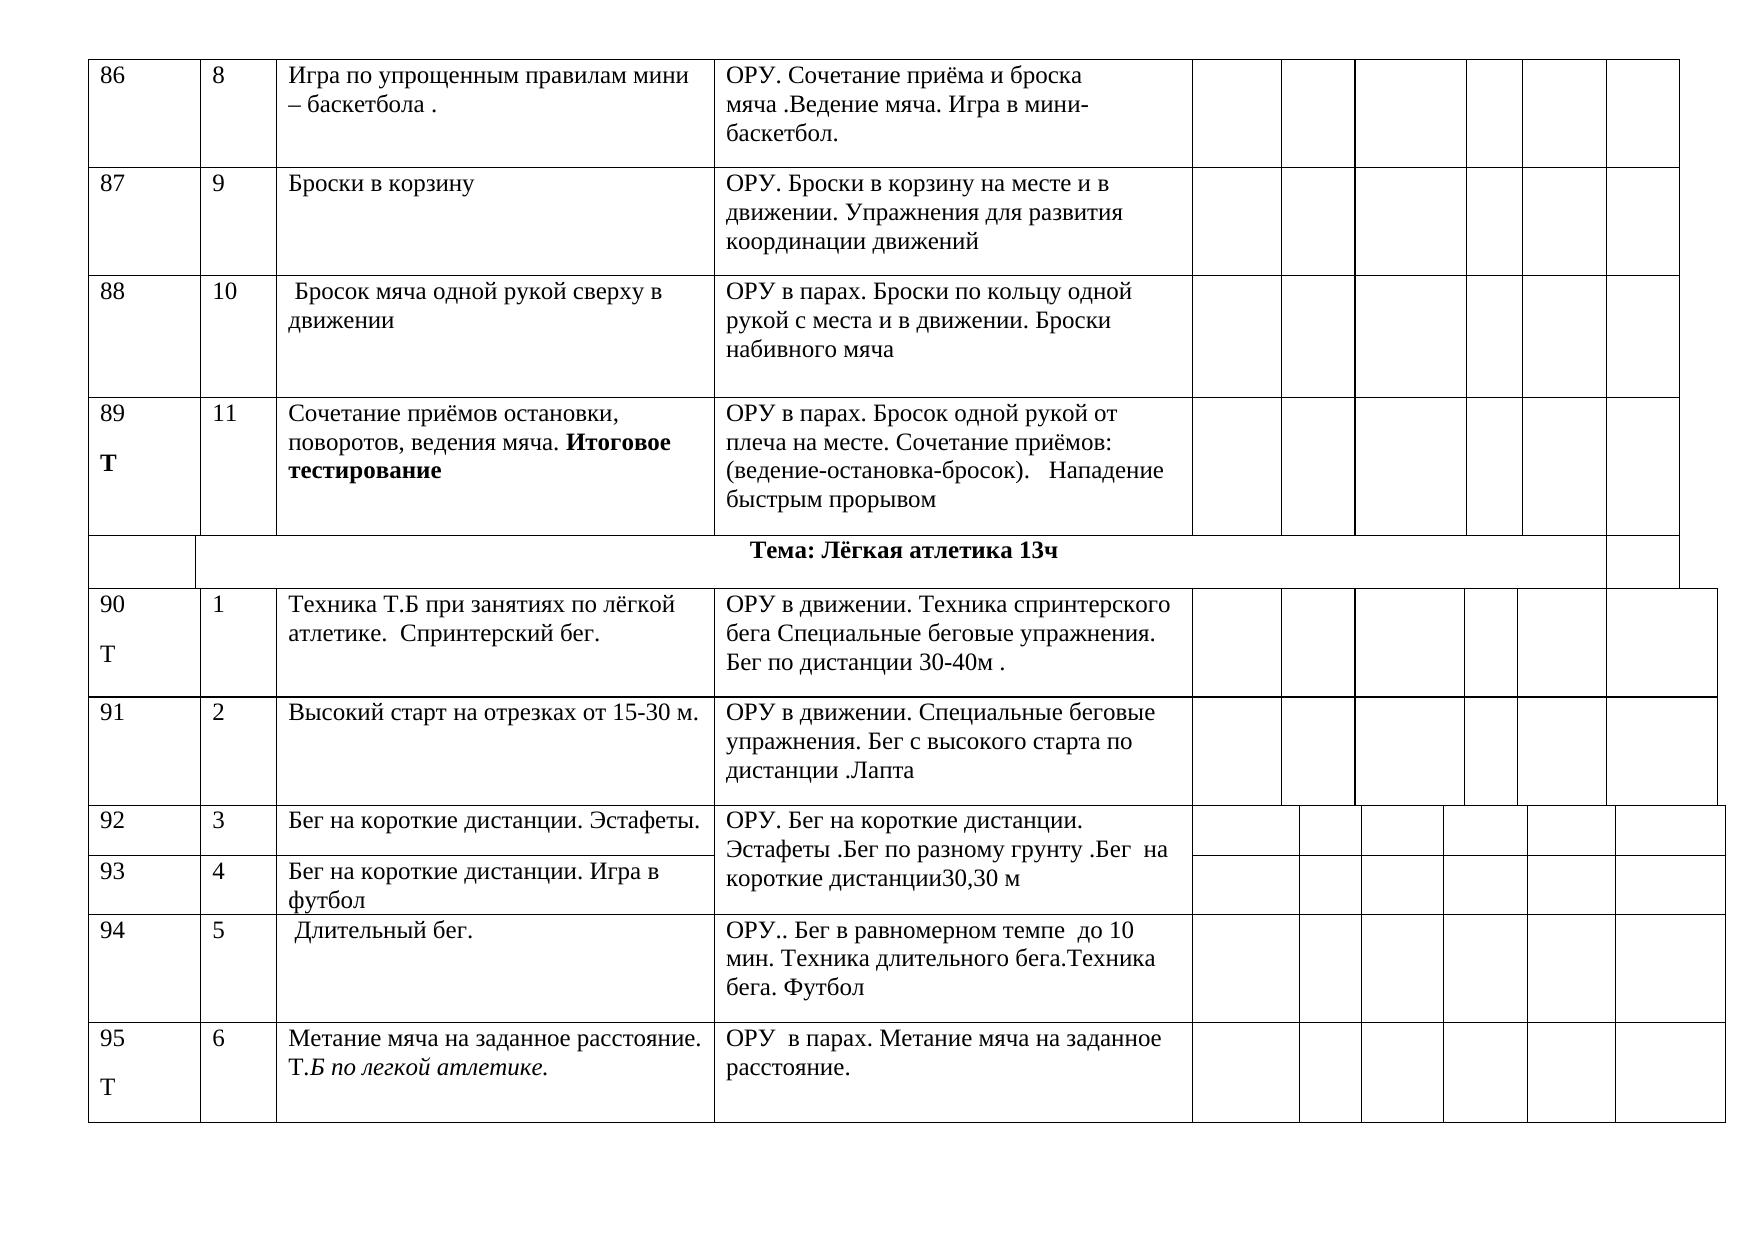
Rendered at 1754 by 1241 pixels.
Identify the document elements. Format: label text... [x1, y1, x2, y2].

table_cell [1362, 806, 1443, 855]
table_cell [1282, 276, 1354, 397]
table_cell ОРУ в парах. Броски по кольцу одной рукой с места и в движении. Броски набивного мяча [715, 276, 1192, 397]
table_cell Длительный бег. [277, 915, 714, 1022]
table_cell Метание мяча на заданное расстояние. Т.Б по легкой атлетике. [277, 1023, 714, 1122]
table_cell 89 Т [89, 398, 200, 534]
table_cell [1356, 698, 1464, 804]
table_cell ОРУ. Сочетание приёма и броска мяча .Ведение мяча. Игра в мини-баскетбол. [715, 60, 1192, 167]
table_cell 2 [201, 698, 276, 804]
table_cell [1607, 698, 1717, 804]
table_cell Игра по упрощенным правилам мини – баскетбола . [277, 60, 714, 167]
table_cell ОРУ в движении. Техника спринтерского бега Специальные беговые упражнения. Бег по дистанции 30-40м . [715, 589, 1192, 696]
table_cell 6 [201, 1023, 276, 1122]
table_cell [1465, 589, 1517, 696]
table_cell [1282, 398, 1354, 534]
table_cell [1616, 806, 1725, 855]
table_cell [1193, 398, 1281, 534]
table_cell Бег на короткие дистанции. Эстафеты. [277, 806, 714, 855]
table_cell [1616, 1023, 1725, 1122]
table_cell [1444, 806, 1527, 855]
table_cell [1300, 1023, 1361, 1122]
table_cell ОРУ в движении. Специальные беговые упражнения. Бег с высокого старта по дистанции .Лапта [715, 698, 1192, 804]
table_cell [1518, 589, 1606, 696]
table_cell [1607, 398, 1679, 534]
table_cell [1616, 915, 1725, 1022]
table_cell Техника Т.Б при занятиях по лёгкой атлетике. Спринтерский бег. [277, 589, 714, 696]
table_cell 86 [89, 60, 200, 167]
table_cell Бег на короткие дистанции. Игра в футбол [277, 856, 714, 914]
table_cell [1607, 276, 1679, 397]
table_cell Высокий старт на отрезках от 15-30 м. [277, 698, 714, 804]
table_cell [1356, 168, 1466, 275]
table_cell [1467, 398, 1522, 534]
table_cell [1193, 806, 1299, 855]
table_cell [1282, 698, 1354, 804]
table_cell [1193, 1023, 1299, 1122]
table_cell [1300, 915, 1361, 1022]
table_cell [1356, 60, 1466, 167]
table_cell 95 Т [89, 1023, 200, 1122]
table_cell [1607, 589, 1717, 696]
table_cell ОРУ в парах. Бросок одной рукой от плеча на месте. Сочетание приёмов: (ведение-остановка-бросок). Нападение быстрым прорывом [715, 398, 1192, 534]
table_cell [1518, 698, 1606, 804]
table_cell [1362, 915, 1443, 1022]
table_cell Сочетание приёмов остановки, поворотов, ведения мяча. Итоговое тестирование [277, 398, 714, 534]
table_cell [1362, 1023, 1443, 1122]
table_cell [1362, 856, 1443, 914]
table_cell [1193, 60, 1281, 167]
table_cell [1467, 276, 1522, 397]
table_cell 92 [89, 806, 200, 855]
table_cell [1607, 60, 1679, 167]
table_cell [1616, 856, 1725, 914]
table_cell ОРУ. Бег на короткие дистанции. Эстафеты .Бег по разному грунту .Бег на короткие дистанции30,30 м [715, 806, 1192, 914]
table_cell [1193, 915, 1299, 1022]
table_cell [1444, 856, 1527, 914]
table_cell [1282, 589, 1354, 696]
table_cell [1282, 60, 1354, 167]
table_cell [1523, 276, 1606, 397]
table_cell Броски в корзину [277, 168, 714, 275]
table_cell 9 [201, 168, 276, 275]
table_cell Бросок мяча одной рукой сверху в движении [277, 276, 714, 397]
table_cell [1300, 806, 1361, 855]
table_cell [1193, 856, 1299, 914]
table_cell [1444, 915, 1527, 1022]
table_cell 90 Т [89, 589, 200, 696]
table_cell [1193, 698, 1281, 804]
table_cell 93 [89, 856, 200, 914]
table_cell ОРУ.. Бег в равномерном темпе до 10 мин. Техника длительного бега.Техника бега. Футбол [715, 915, 1192, 1022]
table_cell 11 [201, 398, 276, 534]
table_cell [1193, 589, 1281, 696]
table_cell 91 [89, 698, 200, 804]
table_cell ОРУ в парах. Метание мяча на заданное расстояние. [715, 1023, 1192, 1122]
table_cell 4 [201, 856, 276, 914]
table_cell [1523, 60, 1606, 167]
table_cell 94 [89, 915, 200, 1022]
table_cell [1528, 856, 1615, 914]
table_cell 3 [201, 806, 276, 855]
table_cell [89, 536, 195, 588]
table_cell [1528, 915, 1615, 1022]
table_cell [1528, 806, 1615, 855]
table_cell [1467, 168, 1522, 275]
table_cell [1523, 398, 1606, 534]
table_cell [1607, 536, 1679, 588]
table_cell [1356, 276, 1466, 397]
table_cell ОРУ. Броски в корзину на месте и в движении. Упражнения для развития координации движений [715, 168, 1192, 275]
table_cell 5 [201, 915, 276, 1022]
table_cell [1193, 276, 1281, 397]
table_cell [1528, 1023, 1615, 1122]
table_cell [1523, 168, 1606, 275]
table_cell 10 [201, 276, 276, 397]
table_cell [1444, 1023, 1527, 1122]
table_cell [1282, 168, 1354, 275]
table_cell [1467, 60, 1522, 167]
table_cell [1300, 856, 1361, 914]
table_cell 87 [89, 168, 200, 275]
table_cell [1356, 589, 1464, 696]
table_cell [1465, 698, 1517, 804]
table_cell 88 [89, 276, 200, 397]
table_cell 1 [201, 589, 276, 696]
table_cell [1607, 168, 1679, 275]
table_cell Тема: Лёгкая атлетика 13ч [196, 536, 1606, 588]
table_cell [1193, 168, 1281, 275]
table_cell [1356, 398, 1466, 534]
table_cell 8 [201, 60, 276, 167]
